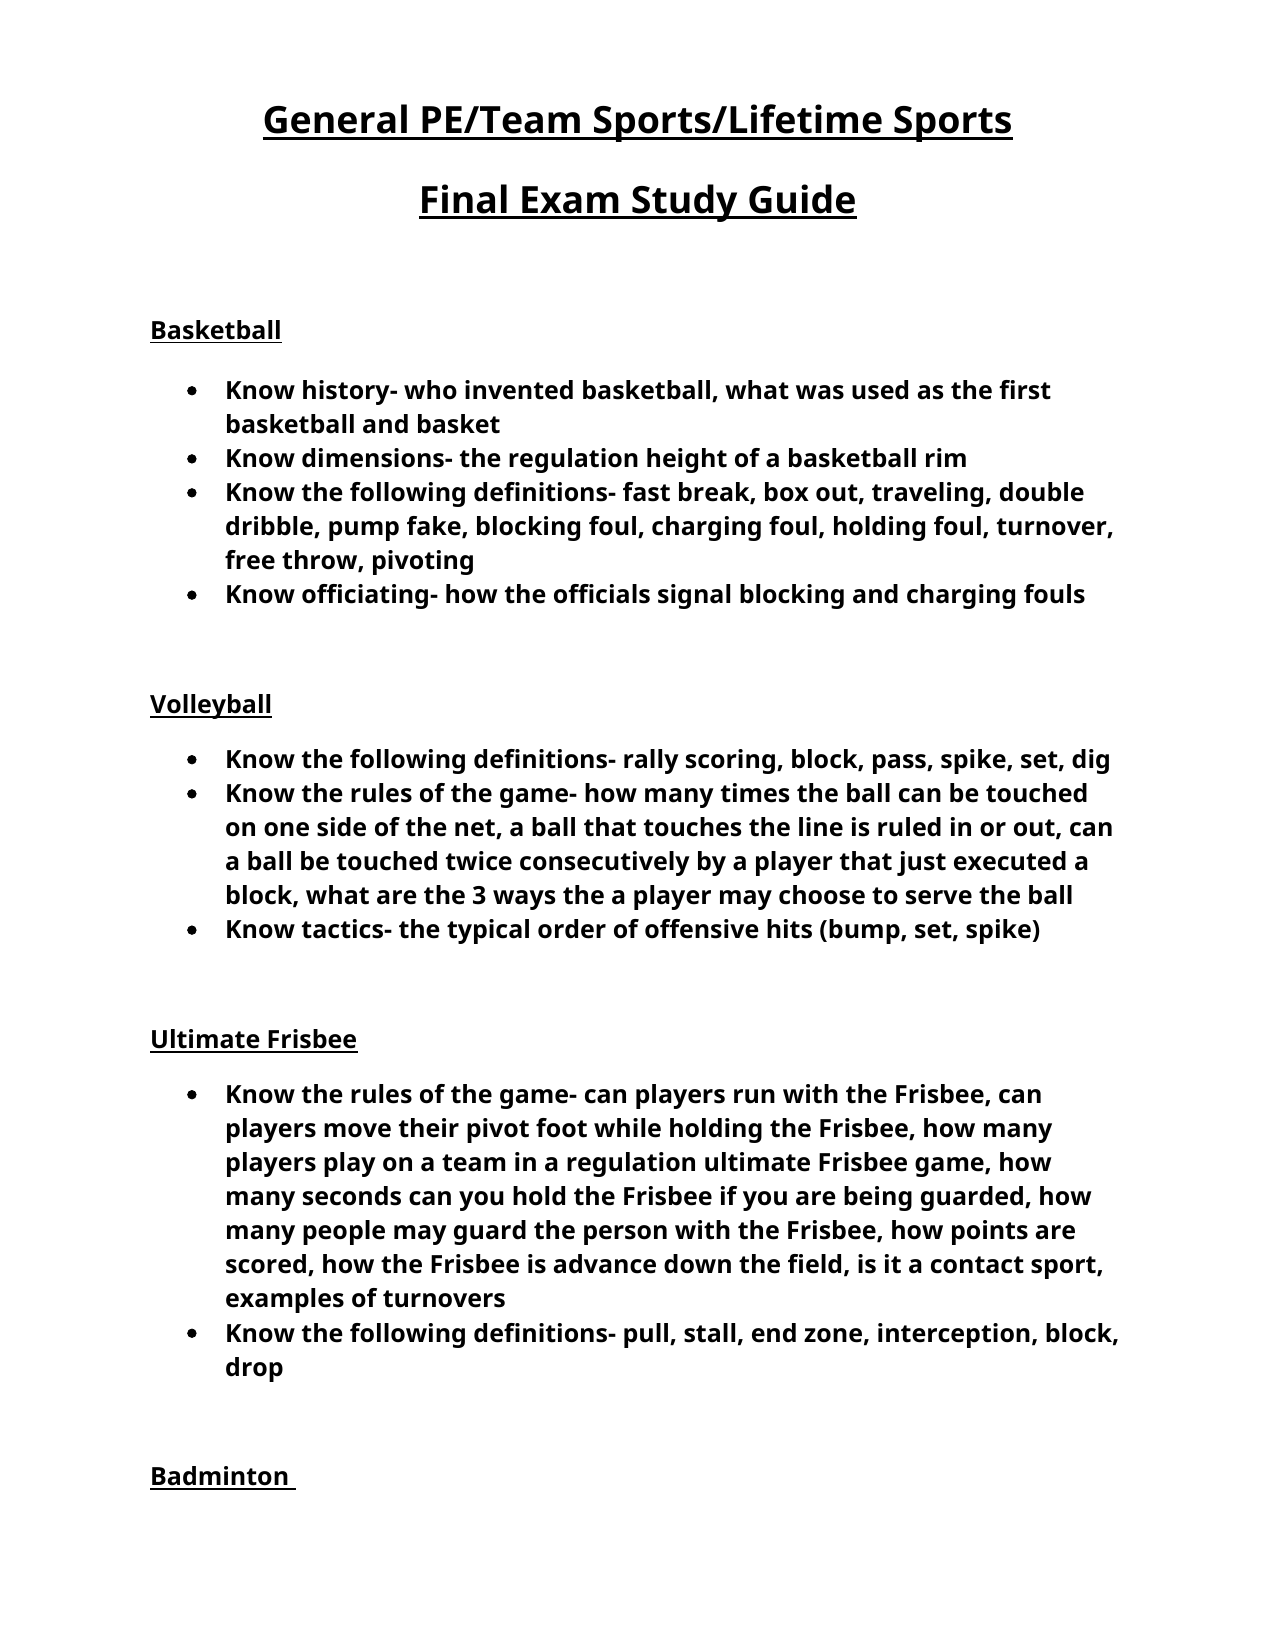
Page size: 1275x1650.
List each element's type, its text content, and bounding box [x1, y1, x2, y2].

list Know the following definitions- pull, stall, end zone, interception, block, drop [187, 1315, 1125, 1383]
list Know history- who invented basketball, what was used as the first basketball and basket [187, 373, 1125, 441]
list Know the following definitions- rally scoring, block, pass, spike, set, dig [187, 742, 1125, 776]
list Know tactics- the typical order of offensive hits (bump, set, spike) [187, 912, 1125, 946]
text General PE/Team Sports/Lifetime Sports [150, 94, 1125, 145]
list Know officiating- how the officials signal blocking and charging fouls [187, 577, 1125, 611]
text Badminton [150, 1459, 1125, 1493]
text Volleyball [150, 687, 1125, 721]
list Know the following definitions- fast break, box out, traveling, double dribble, pump fake, blocking foul, charging foul, holding foul, turnover, free throw, pivoting [187, 475, 1125, 577]
text Final Exam Study Guide [150, 173, 1125, 224]
list Know the rules of the game- can players run with the Frisbee, can players move their pivot foot while holding the Frisbee, how many players play on a team in a regulation ultimate Frisbee game, how many seconds can you hold the Frisbee if you are being guarded, how many people may guard the person with the Frisbee, how points are scored, how the Frisbee is advance down the field, is it a contact sport, examples of turnovers [187, 1077, 1125, 1315]
list Know the rules of the game- how many times the ball can be touched on one side of the net, a ball that touches the line is ruled in or out, can a ball be touched twice consecutively by a player that just executed a block, what are the 3 ways the a player may choose to serve the ball [187, 776, 1125, 912]
text Basketball [150, 313, 1125, 347]
text Ultimate Frisbee [150, 1022, 1125, 1056]
list Know dimensions- the regulation height of a basketball rim [187, 441, 1125, 475]
